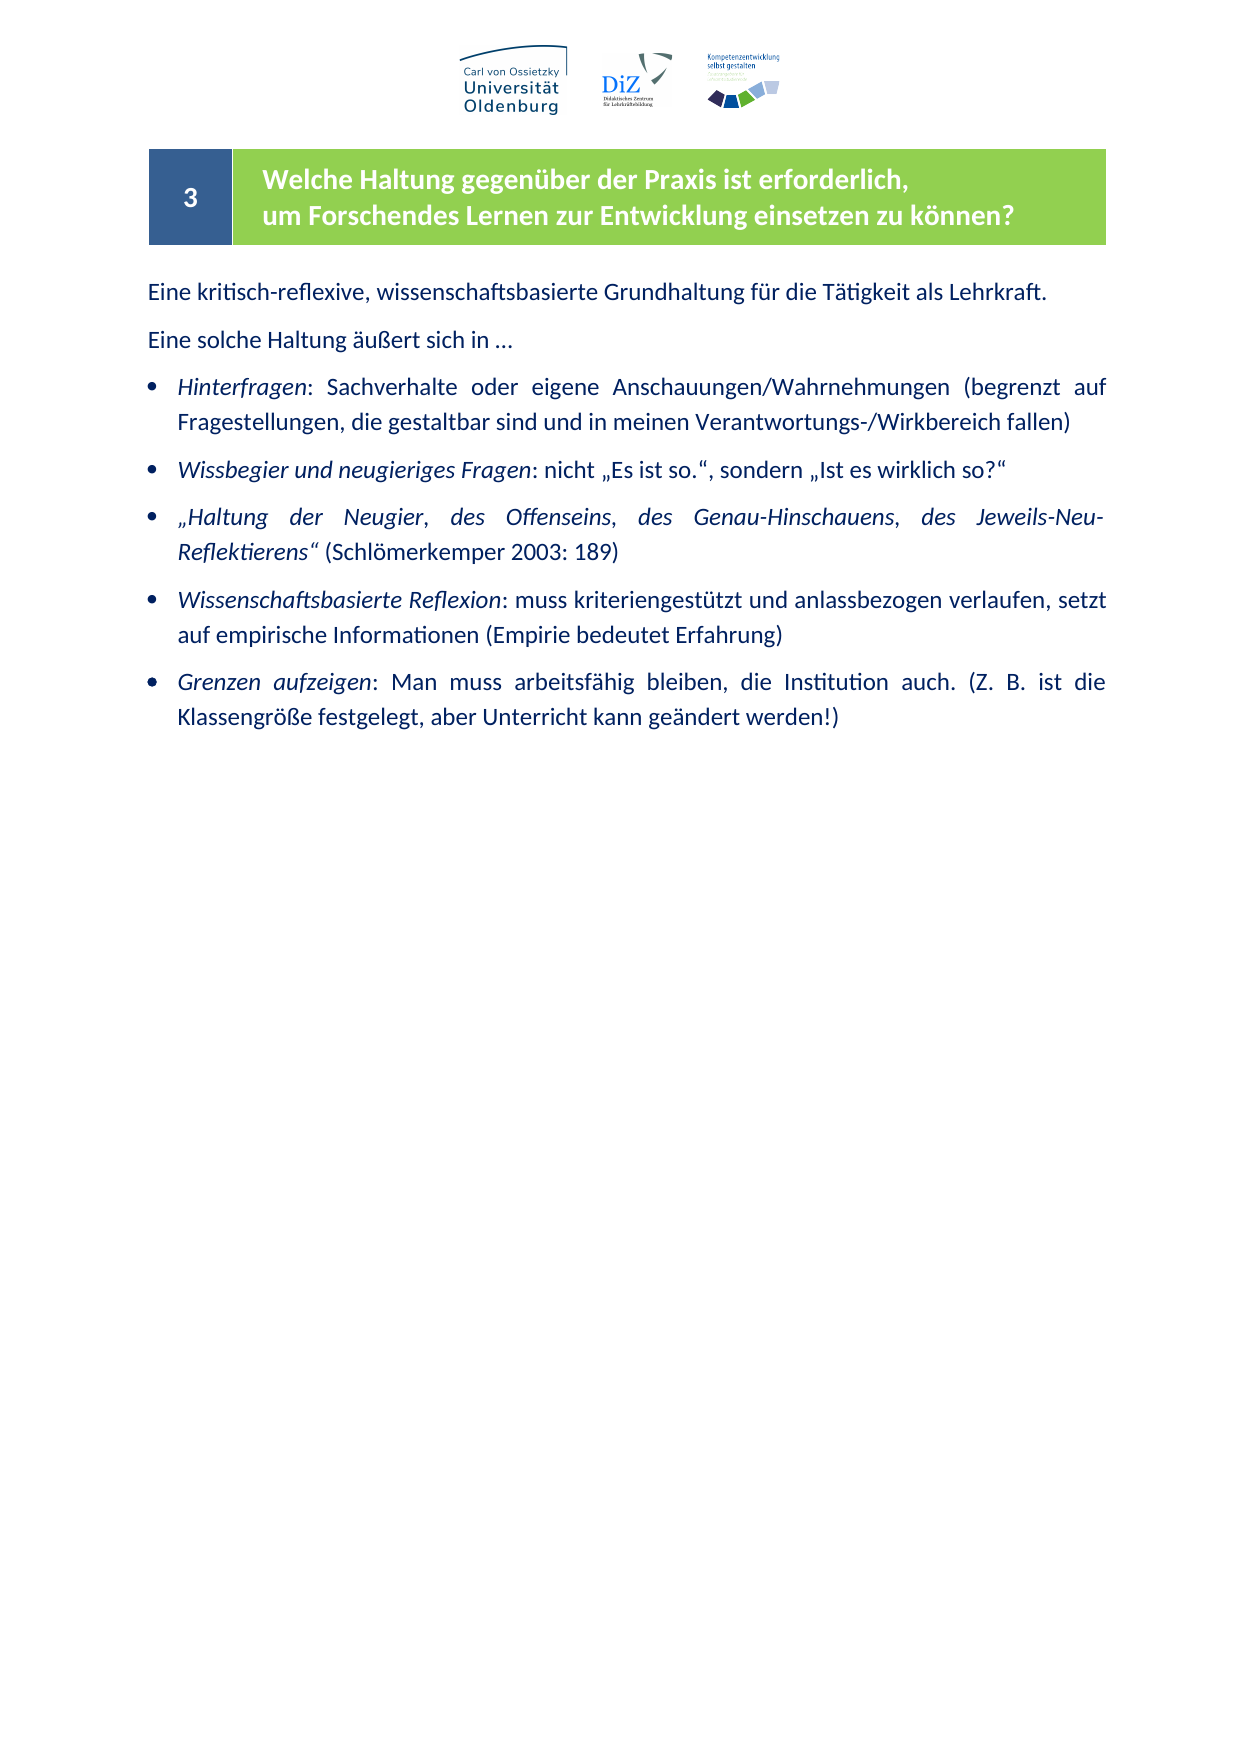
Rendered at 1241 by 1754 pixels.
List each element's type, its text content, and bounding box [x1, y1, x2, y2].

text Eine solche Haltung äußert sich in … [148, 324, 1107, 354]
picture [602, 53, 673, 107]
list Wissbegier und neugieriges Fragen: nicht „Es ist so.“, sondern „Ist es wirklich so?“ [148, 454, 1107, 484]
table_header 3 [149, 149, 232, 245]
picture [459, 45, 568, 115]
list Wissenschaftsbasierte Reflexion: muss kriteriengestützt und anlassbezogen verlaufen, setzt auf empirische Informationen (Empirie bedeutet Erfahrung) [148, 584, 1107, 649]
list „Haltung der Neugier, des Offenseins, des Genau-Hinschauens, des Jeweils-Neu-Reflektierens“ (Schlömerkemper 2003: 189) [148, 501, 1107, 567]
list Grenzen aufzeigen: Man muss arbeitsfähig bleiben, die Institution auch. (Z. B. ist die Klassengröße festgelegt, aber Unterricht kann geändert werden!) [148, 666, 1107, 732]
table_header Welche Haltung gegenüber der Praxis ist erforderlich, um Forschendes Lernen zur Entwicklung einsetzen zu können? [233, 149, 1106, 245]
picture [707, 52, 780, 108]
text Eine kritisch-reflexive, wissenschaftsbasierte Grundhaltung für die Tätigkeit als Lehrkraft. [148, 276, 1107, 307]
list Hinterfragen: Sachverhalte oder eigene Anschauungen/Wahrnehmungen (begrenzt auf Fragestellungen, die gestaltbar sind und in meinen Verantwortungs-/Wirkbereich fallen) [148, 371, 1107, 437]
